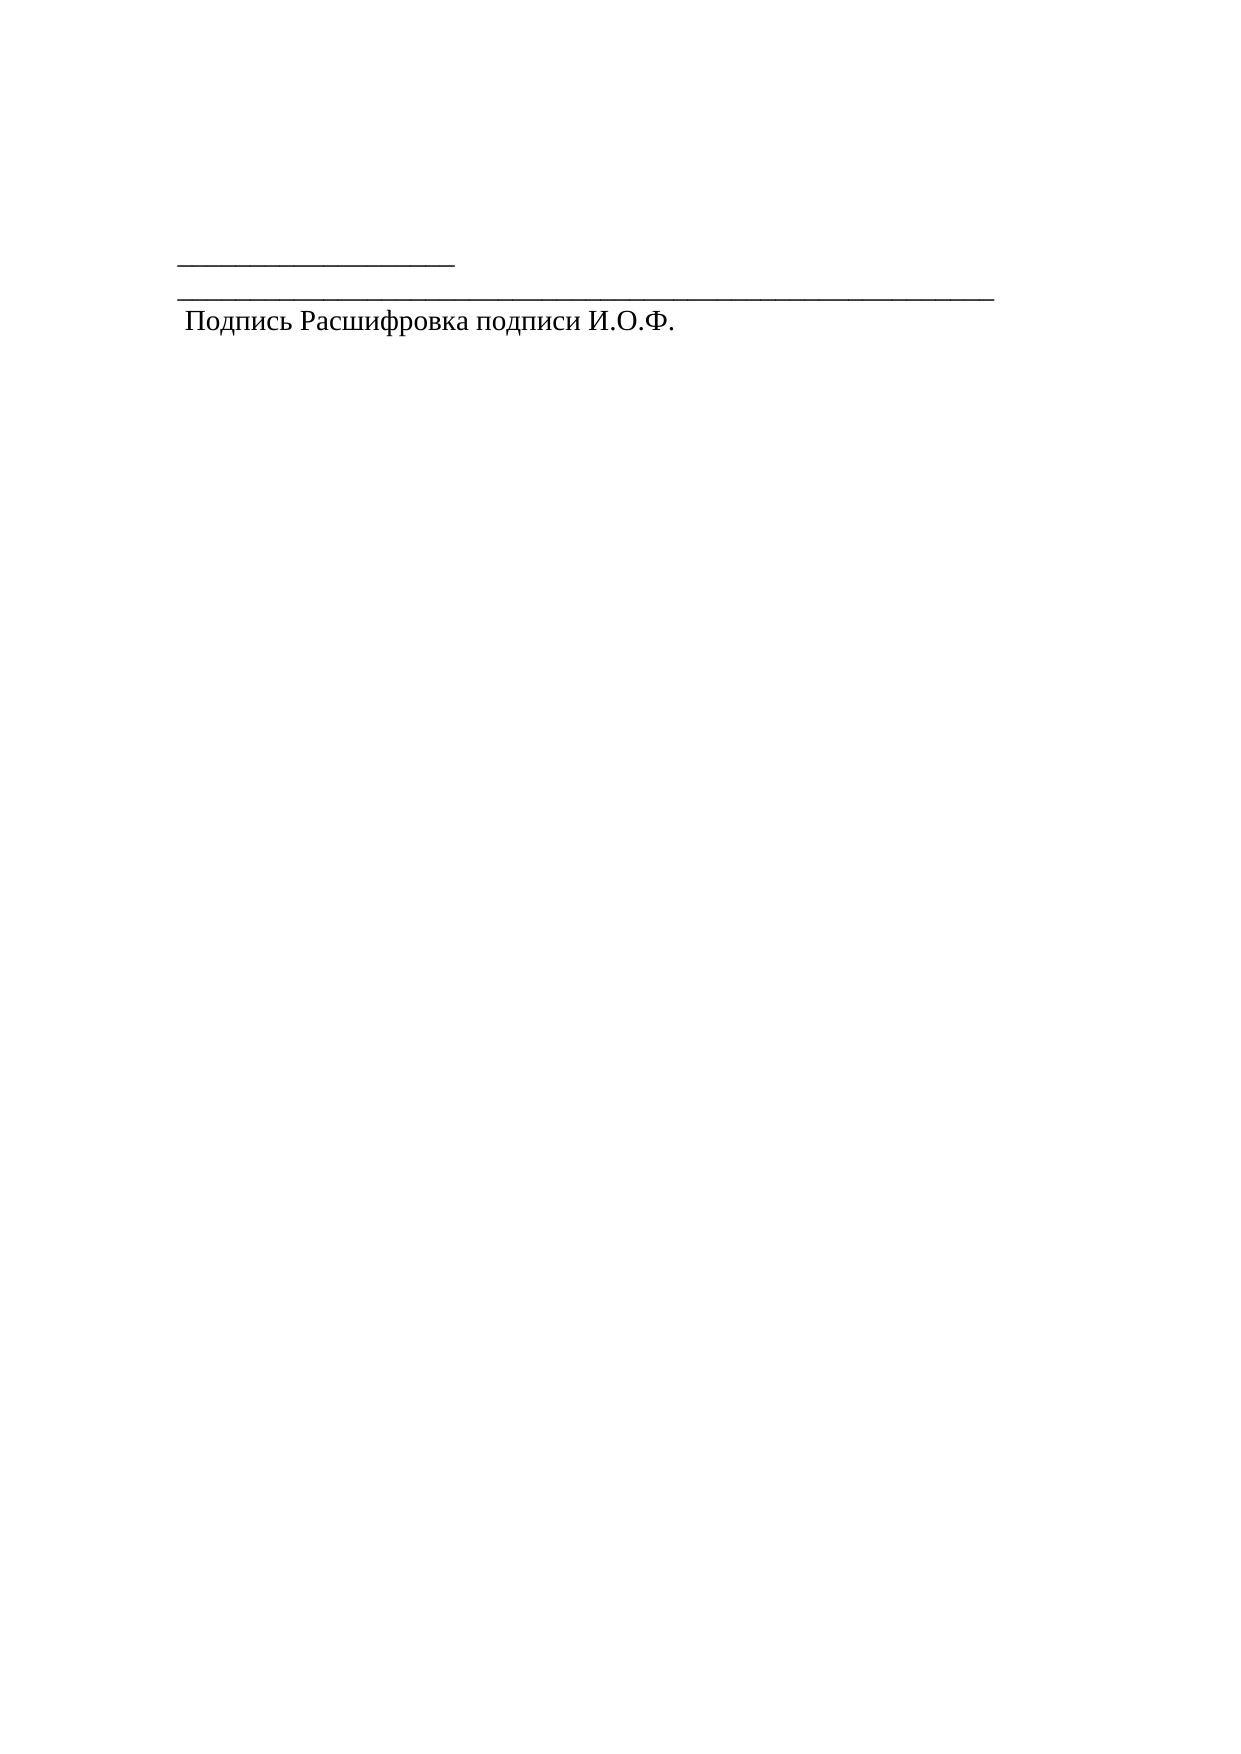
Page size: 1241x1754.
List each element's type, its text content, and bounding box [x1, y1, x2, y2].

text ___________________ ________________________________________________________ Подпись Расшифровка подписи И.О.Ф. [177, 236, 1181, 337]
